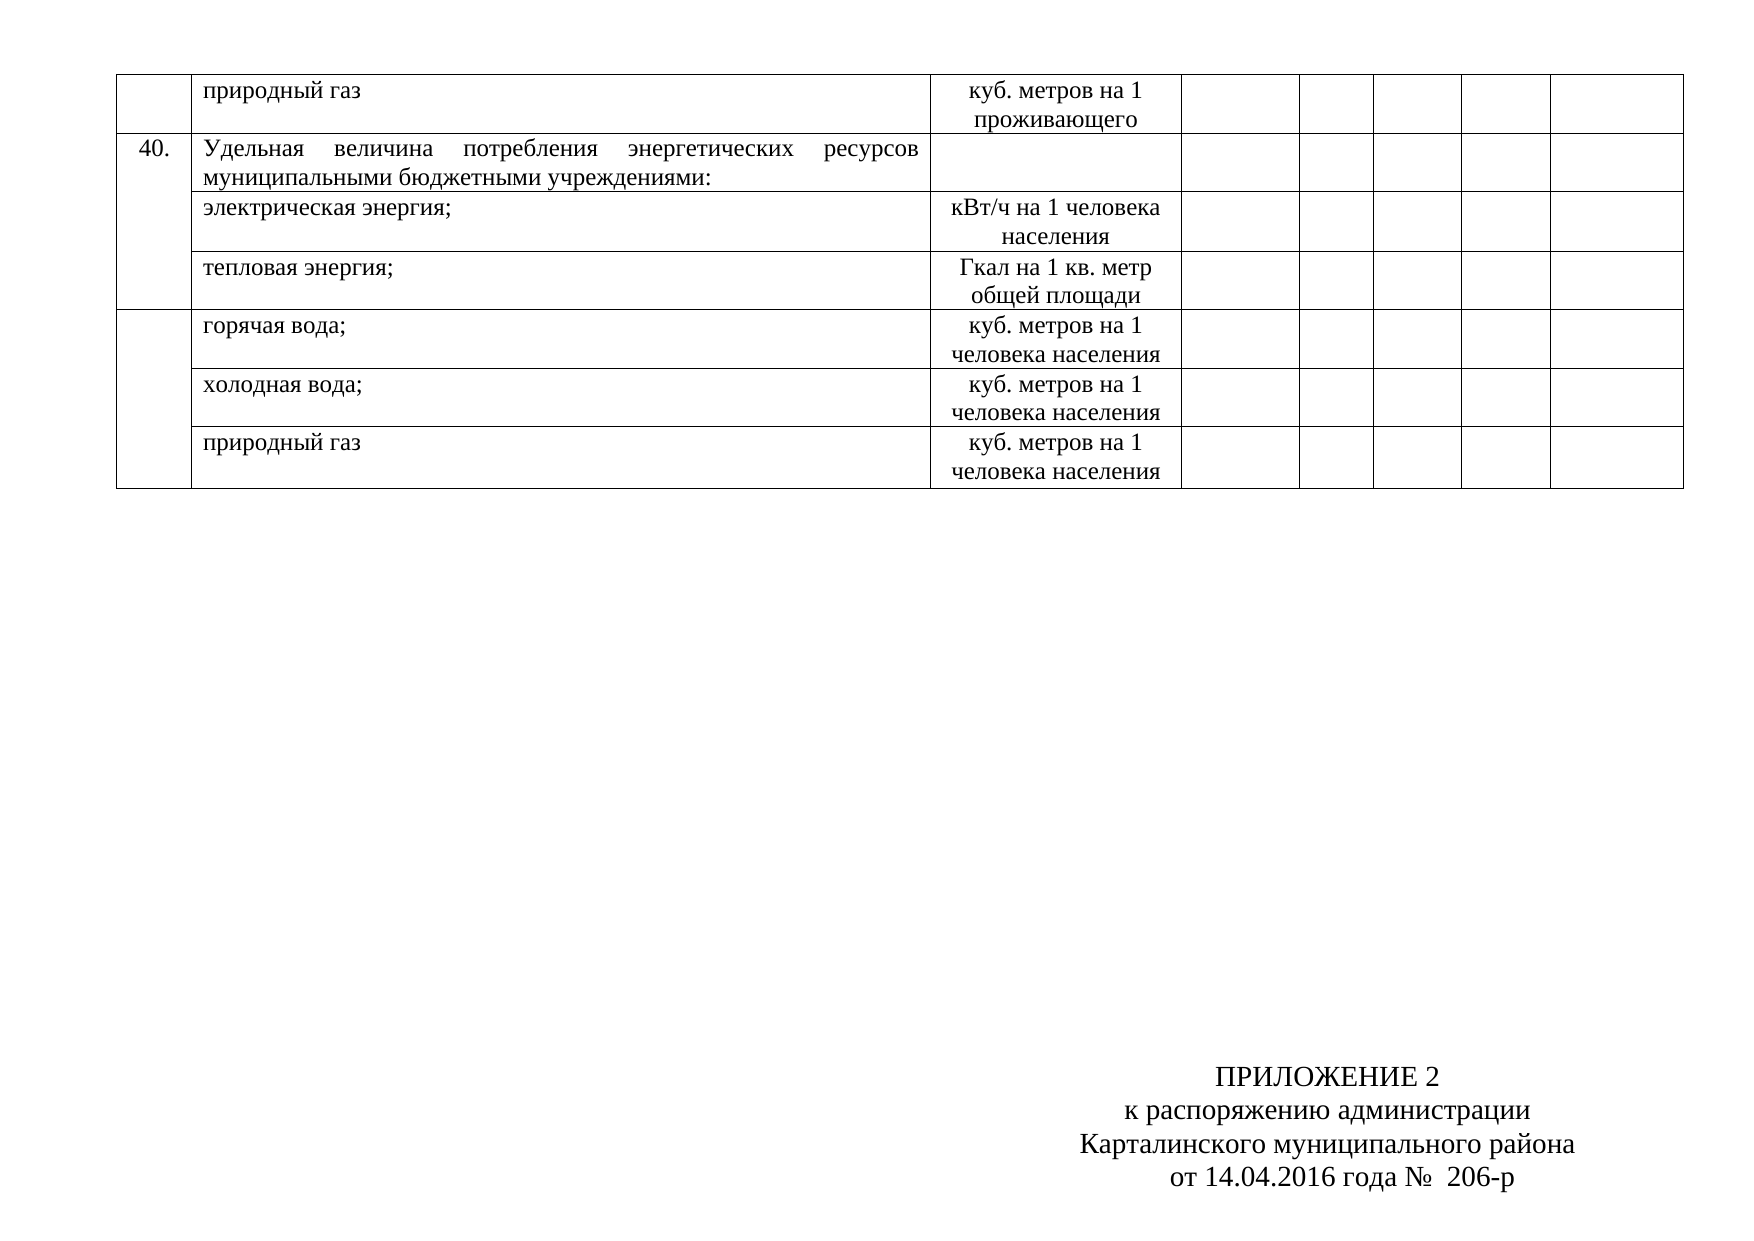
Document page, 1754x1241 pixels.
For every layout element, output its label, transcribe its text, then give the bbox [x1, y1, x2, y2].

table_cell [1551, 310, 1683, 368]
table_cell [1462, 192, 1550, 251]
table_cell [1300, 134, 1373, 191]
table_cell 40. [117, 134, 191, 309]
table_cell [1551, 134, 1683, 191]
table_cell [1374, 252, 1461, 309]
table_cell [1462, 252, 1550, 309]
table_cell [1551, 427, 1683, 488]
table_cell [1182, 310, 1299, 368]
table_cell [1182, 252, 1299, 309]
table_cell [117, 310, 191, 488]
table_cell природный газ [192, 427, 930, 488]
table_cell Гкал на 1 кв. метр общей площади [931, 252, 1181, 309]
table_cell кВт/ч на 1 человека населения [931, 192, 1181, 251]
table_cell [1551, 192, 1683, 251]
table_cell [1182, 134, 1299, 191]
table_cell [1374, 427, 1461, 488]
table_cell куб. метров на 1 человека населения [931, 427, 1181, 488]
table_cell [1551, 75, 1683, 132]
table_cell [1300, 310, 1373, 368]
table_cell [1462, 427, 1550, 488]
table_cell тепловая энергия; [192, 252, 930, 309]
table_cell [1182, 369, 1299, 426]
table_cell [1300, 75, 1373, 132]
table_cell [931, 75, 1181, 132]
table_cell [1182, 75, 1299, 132]
table_cell [1551, 369, 1683, 426]
text Карталинского муниципального района [1019, 1126, 1636, 1159]
table_cell [1300, 192, 1373, 251]
table_cell [1374, 310, 1461, 368]
table_cell [1374, 369, 1461, 426]
table_cell [1182, 427, 1299, 488]
text к распоряжению администрации [1019, 1092, 1636, 1126]
table_cell электрическая энергия; [192, 192, 930, 251]
table_cell [1300, 427, 1373, 488]
table_cell горячая вода; [192, 310, 930, 368]
table_cell [1462, 75, 1550, 132]
table_cell природный газ [192, 75, 930, 132]
table_cell [1462, 310, 1550, 368]
table_cell [1300, 252, 1373, 309]
table_cell [1182, 192, 1299, 251]
table_cell Удельная величина потребления энергетических ресурсов муниципальными бюджетными учреждениями: [192, 134, 930, 191]
table_cell [1374, 75, 1461, 132]
table_cell куб. метров на 1 человека населения [931, 369, 1181, 426]
table_cell [1551, 252, 1683, 309]
table_cell [931, 134, 1181, 191]
table_cell [1462, 134, 1550, 191]
text от 14.04.2016 года № 206-р [1048, 1159, 1636, 1193]
table_cell куб. метров на 1 человека населения [931, 310, 1181, 368]
text ПРИЛОЖЕНИЕ 2 [1019, 1059, 1636, 1092]
table_cell холодная вода; [192, 369, 930, 426]
table_cell [1462, 369, 1550, 426]
table_cell [1374, 192, 1461, 251]
table_cell [1300, 369, 1373, 426]
table_cell [1374, 134, 1461, 191]
